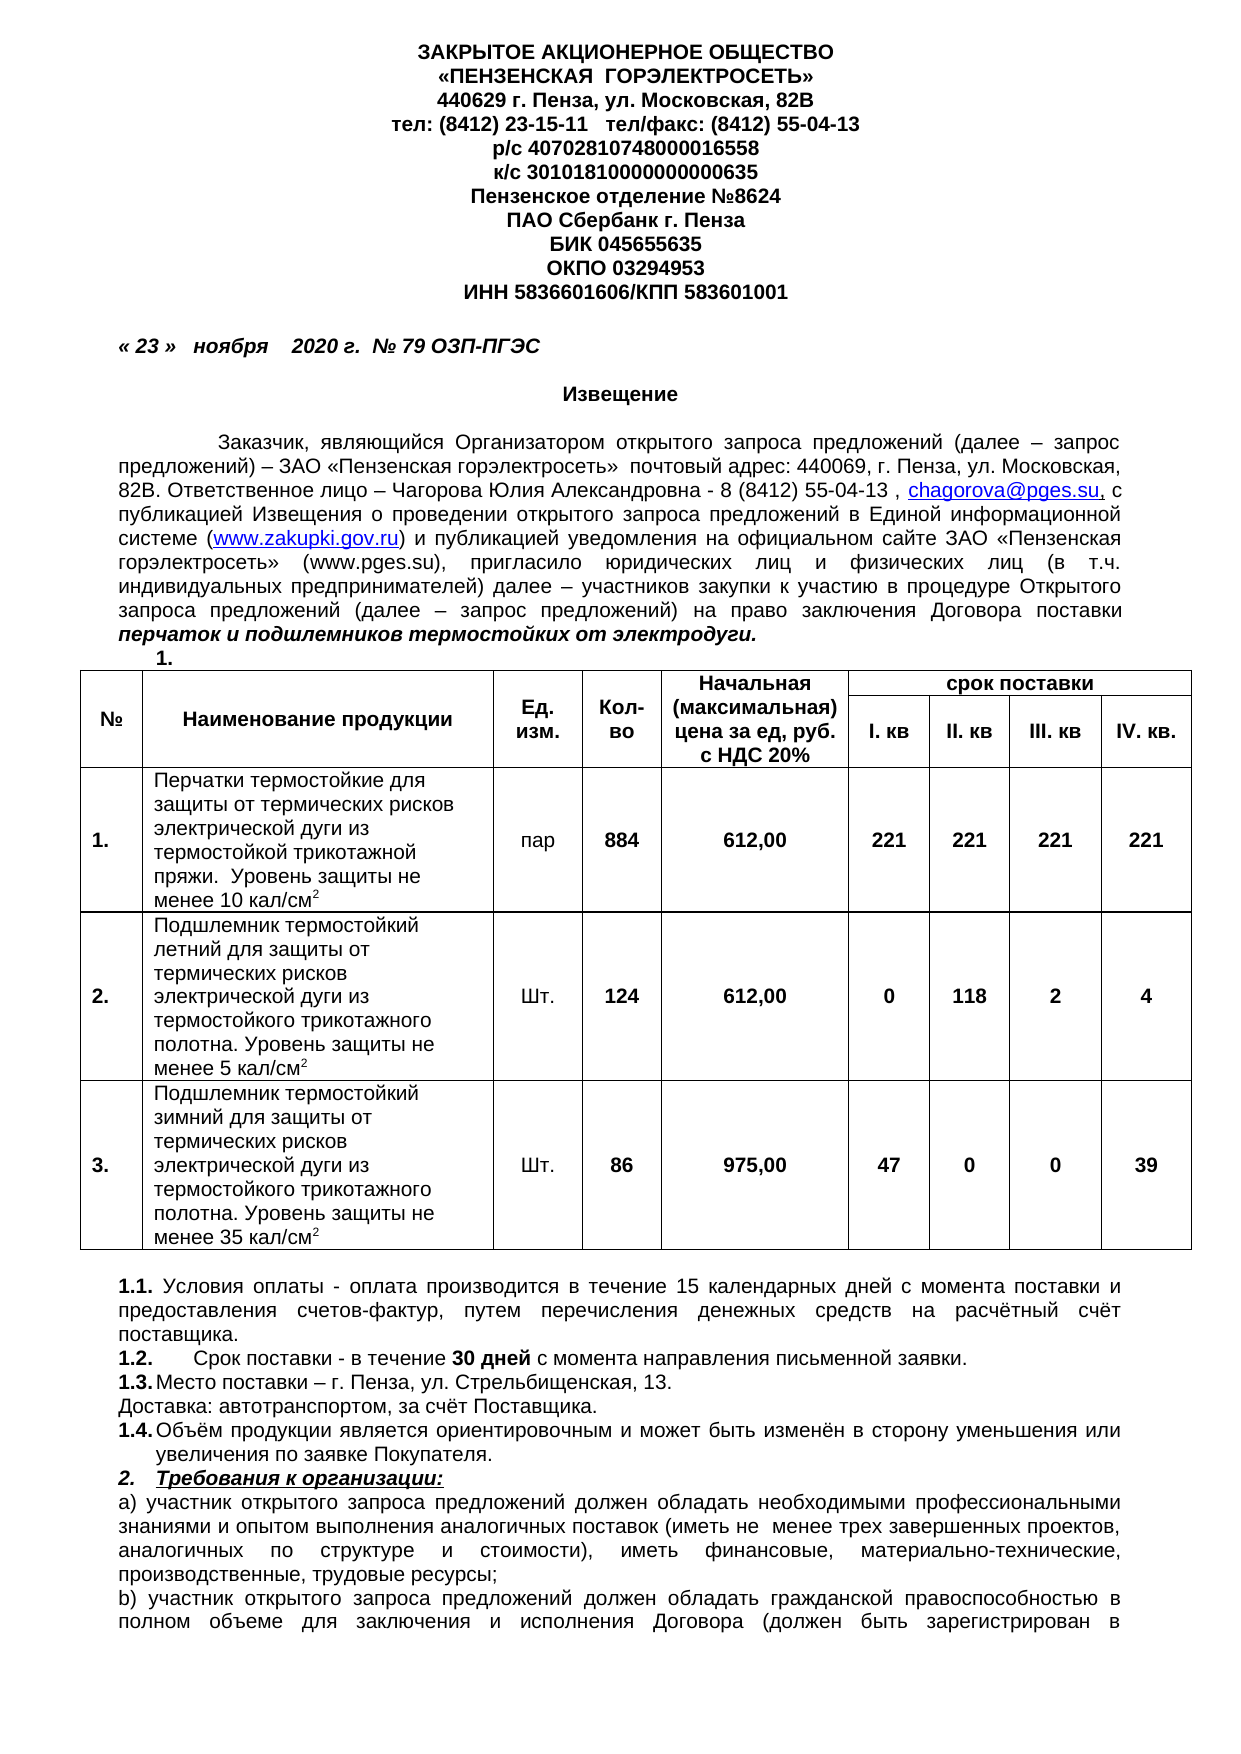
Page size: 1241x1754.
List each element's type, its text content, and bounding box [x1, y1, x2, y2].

subtitle Извещение [118, 382, 1122, 406]
list Требования к организации: [118, 1466, 1122, 1489]
table_cell 86 [583, 1081, 661, 1249]
table_cell II. кв [930, 696, 1009, 767]
table_cell 39 [1102, 1081, 1191, 1249]
table_cell 0 [1010, 1081, 1101, 1249]
table_cell 4 [1102, 913, 1191, 1080]
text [118, 1585, 1122, 1633]
table_cell [81, 1081, 142, 1249]
table_cell 2 [1010, 913, 1101, 1080]
table_cell 221 [849, 768, 929, 911]
text a) участник открытого запроса предложений должен обладать необходимыми профессиональными знаниями и опытом выполнения аналогичных поставок (иметь не менее трех завершенных проектов, аналогичных по структуре и стоимости), иметь финансовые, материально-технические, производственные, трудовые ресурсы; [118, 1489, 1122, 1585]
table_cell 124 [583, 913, 661, 1080]
table_cell [81, 913, 142, 1080]
table_cell 975,00 [662, 1081, 848, 1249]
text Доставка: автотранспортом, за счёт Поставщика. [118, 1394, 1122, 1418]
list Срок поставки - в течение 30 дней с момента направления письменной заявки. [118, 1346, 1122, 1370]
table_cell 221 [1102, 768, 1191, 911]
text « 23 » ноября 2020 г. № 79 ОЗП-ПГЭС [118, 334, 1122, 358]
table_cell Шт. [494, 1081, 582, 1249]
table_cell 884 [583, 768, 661, 911]
list Объём продукции является ориентировочным и может быть изменён в сторону уменьшения или увеличения по заявке Покупателя. [118, 1418, 1122, 1466]
table_cell Подшлемник термостойкий зимний для защиты от термических рисков электрической дуги из термостойкого трикотажного полотна. Уровень защиты не менее 35 кал/см2 [143, 1081, 493, 1249]
list Условия оплаты - оплата производится в течение 15 календарных дней с момента поставки и предоставления счетов-фактур, путем перечисления денежных средств на расчётный счёт поставщика. [118, 1274, 1122, 1346]
table_cell 0 [849, 913, 929, 1080]
table_cell 0 [930, 1081, 1009, 1249]
table_cell Перчатки термостойкие для защиты от термических рисков электрической дуги из термостойкой трикотажной пряжи. Уровень защиты не менее 10 кал/см2 [143, 768, 493, 911]
table_header Наименование продукции [143, 671, 493, 767]
table_cell 612,00 [662, 913, 848, 1080]
list Место поставки – г. Пенза, ул. Стрельбищенская, 13. [118, 1370, 1122, 1394]
table_cell 118 [930, 913, 1009, 1080]
table_header Кол-во [583, 671, 661, 767]
table_header срок поставки [849, 671, 1191, 695]
table_cell 221 [930, 768, 1009, 911]
table_cell Подшлемник термостойкий летний для защиты от термических рисков электрической дуги из термостойкого трикотажного полотна. Уровень защиты не менее 5 кал/см2 [143, 913, 493, 1080]
text Заказчик, являющийся Организатором открытого запроса предложений (далее – запрос предложений) – ЗАО «Пензенская горэлектросеть» почтовый адрес: 440069, г. Пенза, ул. Московская, 82В. Ответственное лицо – Чагорова Юлия Александровна - 8 (8412) 55-04-13 , chagorova@pges.su, с публикацией Извещения о проведении открытого запроса предложений в Единой информационной системе (www.zakupki.gov.ru) и публикацией уведомления на официальном сайте ЗАО «Пензенская горэлектросеть» (www.pges.su), пригласило юридических лиц и физических лиц (в т.ч. индивидуальных предпринимателей) далее – участников закупки к участию в процедуре Открытого запроса предложений (далее – запрос предложений) на право заключения Договора поставки перчаток и подшлемников термостойких от электродуги. [118, 430, 1122, 646]
table_cell III. кв [1010, 696, 1101, 767]
table_cell I. кв [849, 696, 929, 767]
table_header Ед. изм. [494, 671, 582, 767]
table_header Начальная (максимальная) цена за ед, руб. с НДС 20% [662, 671, 848, 767]
table_cell 47 [849, 1081, 929, 1249]
table_cell 612,00 [662, 768, 848, 911]
table_cell [81, 768, 142, 911]
table_cell пар [494, 768, 582, 911]
table_cell Шт. [494, 913, 582, 1080]
table_header № [81, 671, 142, 767]
table_cell IV. кв. [1102, 696, 1191, 767]
table_cell 221 [1010, 768, 1101, 911]
